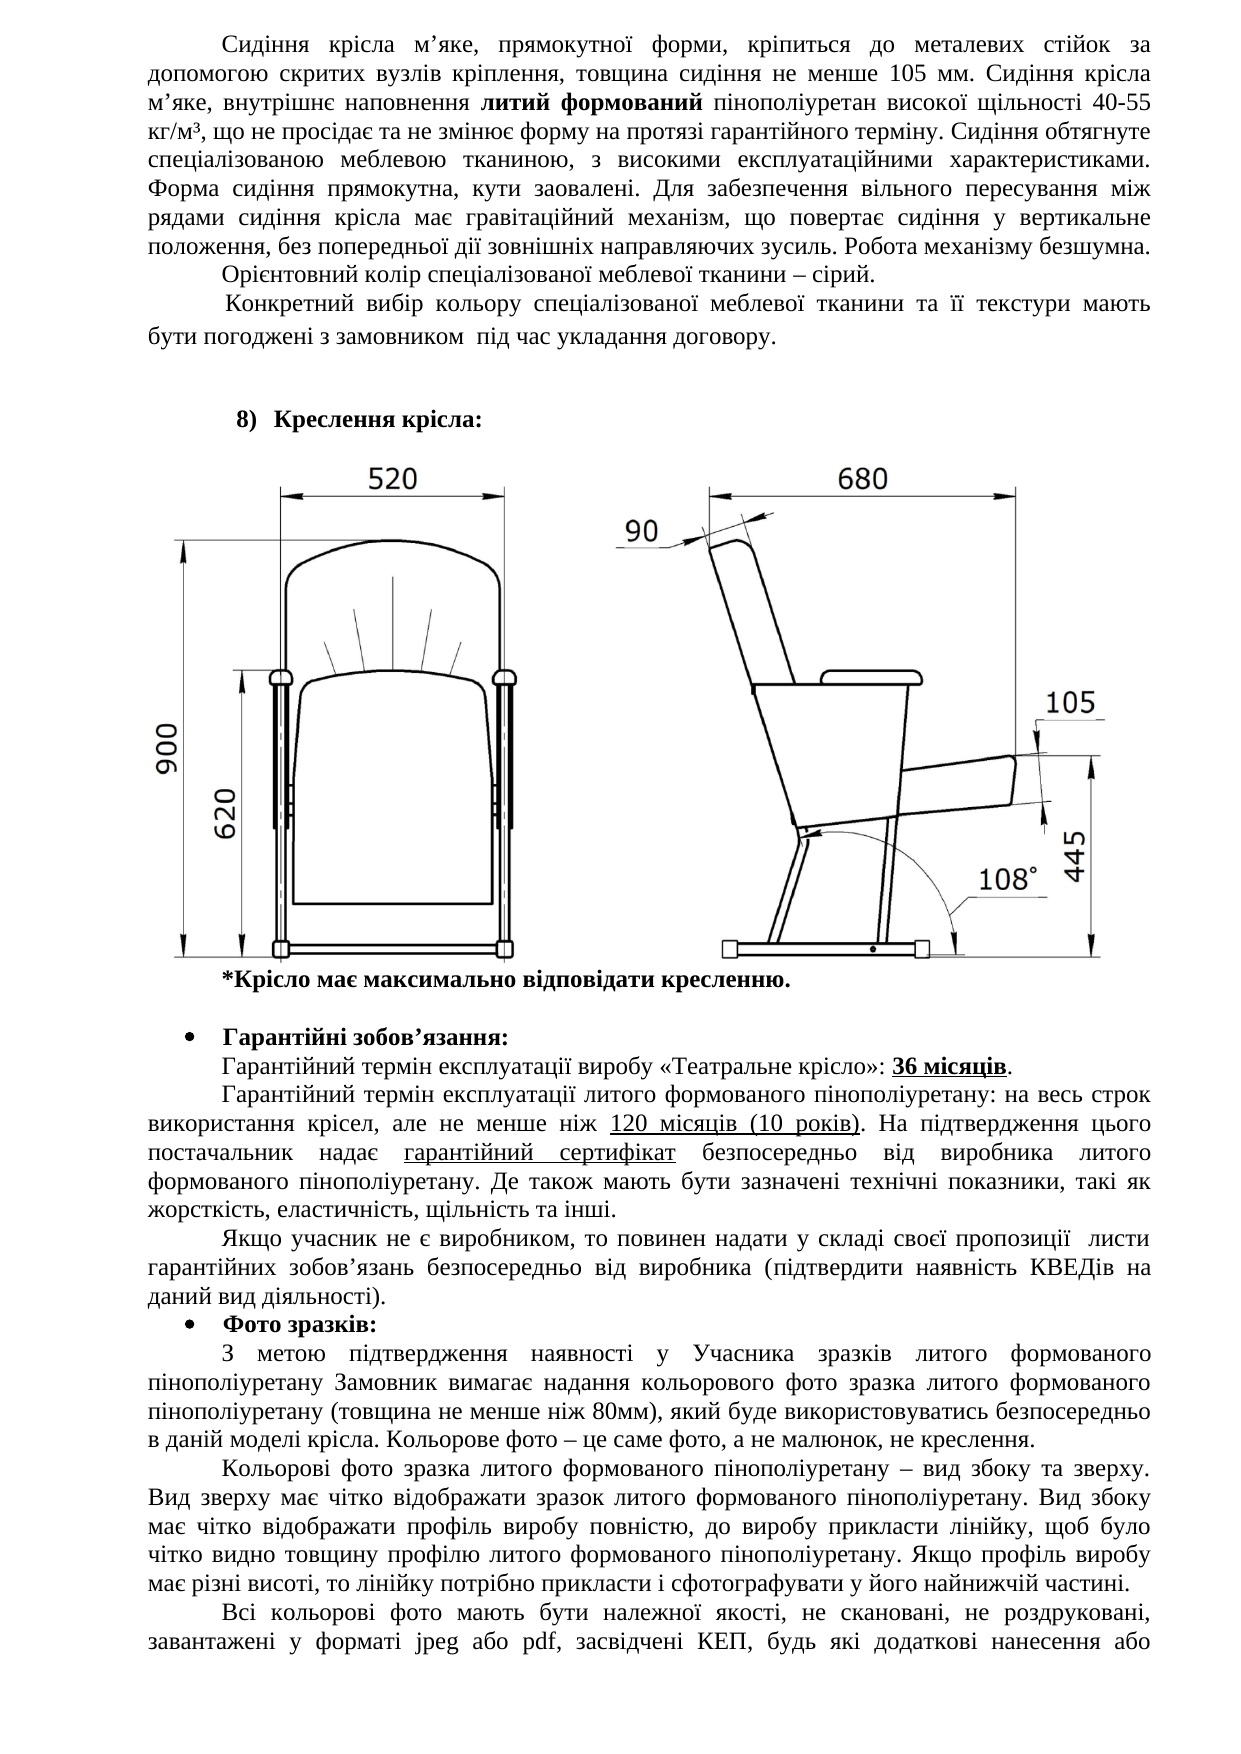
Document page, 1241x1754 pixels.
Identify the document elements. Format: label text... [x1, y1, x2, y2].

text *Крісло має максимально відповідати кресленню. [221, 964, 1152, 993]
text Кольорові фото зразка литого формованого пінополіуретану – вид збоку та зверху. Вид зверху має чітко відображати зразок литого формованого пінополіуретану. Вид збоку має чітко відображати профіль виробу повністю, до виробу прикласти лінійку, щоб було чітко видно товщину профілю литого формованого пінополіуретану. Якщо профіль виробу має різні висоті, то лінійку потрібно прикласти і сфотографувати у його найнижчій частині. [148, 1453, 1152, 1597]
list Гарантійні зобов’язання: [185, 1022, 1152, 1051]
picture [147, 461, 1107, 965]
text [148, 1597, 1152, 1654]
list Креслення крісла: [236, 404, 1152, 433]
list Фото зразків: [185, 1309, 1152, 1338]
text Конкретний вибір кольору спеціалізованої меблевої тканини та її текстури мають бути погоджені з замовником під час укладання договору. [148, 288, 1152, 350]
text Гарантійний термін експлуатації виробу «Театральне крісло»: 36 місяців. [148, 1051, 1152, 1079]
text З метою підтвердження наявності у Учасника зразків литого формованого пінополіуретану Замовник вимагає надання кольорового фото зразка литого формованого пінополіуретану (товщина не менше ніж 80мм), який буде використовуватись безпосередньо в даній моделі крісла. Кольорове фото – це саме фото, а не малюнок, не креслення. [148, 1338, 1152, 1453]
text Гарантійний термін експлуатації литого формованого пінополіуретану: на весь строк використання крісел, але не менше ніж 120 місяців (10 років). На підтвердження цього постачальник надає гарантійний сертифікат безпосередньо від виробника литого формованого пінополіуретану. Де також мають бути зазначені технічні показники, такі як жорсткість, еластичність, щільність та інші. [148, 1079, 1152, 1223]
text Якщо учасник не є виробником, то повинен надати у складі своєї пропозиції листи гарантійних зобов’язань безпосередньо від виробника (підтвердити наявність КВЕДів на даний вид діяльності). [148, 1223, 1152, 1309]
text Сидіння крісла м’яке, прямокутної форми, кріпиться до металевих стійок за допомогою скритих вузлів кріплення, товщина сидіння не менше 105 мм. Сидіння крісла м’яке, внутрішнє наповнення литий формований пінополіуретан високої щільності 40-55 кг/м³, що не просідає та не змінює форму на протязі гарантійного терміну. Сидіння обтягнуте спеціалізованою меблевою тканиною, з високими експлуатаційними характеристиками. Форма сидіння прямокутна, кути заовалені. Для забезпечення вільного пересування між рядами сидіння крісла має гравітаційний механізм, що повертає сидіння у вертикальне положення, без попередньої дії зовнішніх направляючих зусиль. Робота механізму безшумна. [148, 29, 1152, 259]
text Орієнтовний колір спеціалізованої меблевої тканини – сірий. [148, 259, 1152, 288]
